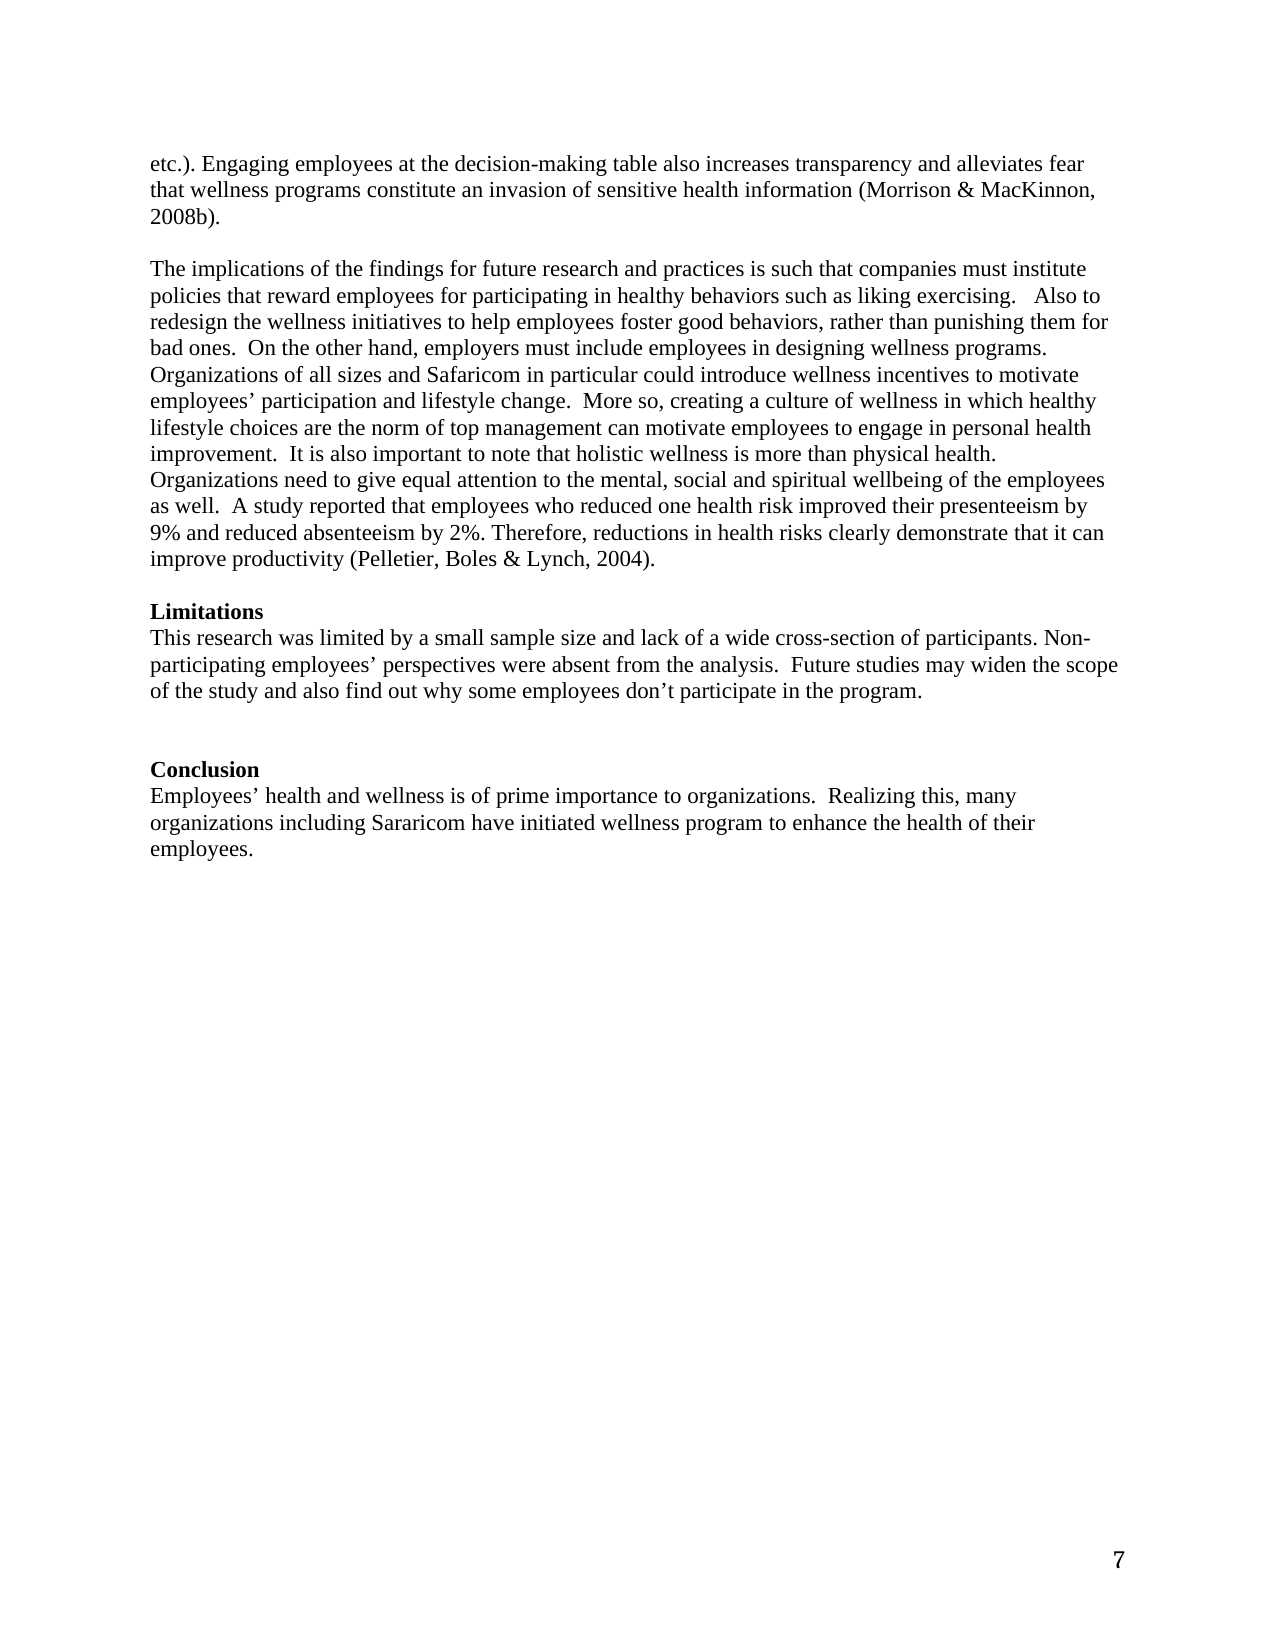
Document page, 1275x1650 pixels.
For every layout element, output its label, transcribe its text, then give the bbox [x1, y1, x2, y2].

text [150, 150, 1125, 229]
text Conclusion [150, 756, 1125, 782]
text This research was limited by a small sample size and lack of a wide cross-section of participants. Non-participating employees’ perspectives were absent from the analysis. Future studies may widen the scope of the study and also find out why some employees don’t participate in the program. [150, 624, 1125, 703]
text The implications of the findings for future research and practices is such that companies must institute policies that reward employees for participating in healthy behaviors such as liking exercising. Also to redesign the wellness initiatives to help employees foster good behaviors, rather than punishing them for bad ones. On the other hand, employers must include employees in designing wellness programs. Organizations of all sizes and Safaricom in particular could introduce wellness incentives to motivate employees’ participation and lifestyle change. More so, creating a culture of wellness in which healthy lifestyle choices are the norm of top management can motivate employees to engage in personal health improvement. It is also important to note that holistic wellness is more than physical health. Organizations need to give equal attention to the mental, social and spiritual wellbeing of the employees as well. A study reported that employees who reduced one health risk improved their presenteeism by 9% and reduced absenteeism by 2%. Therefore, reductions in health risks clearly demonstrate that it can improve productivity (Pelletier, Boles & Lynch, 2004). [150, 255, 1125, 572]
text Limitations [150, 598, 1125, 624]
text Employees’ health and wellness is of prime importance to organizations. Realizing this, many organizations including Sararicom have initiated wellness program to enhance the health of their employees. [150, 782, 1125, 862]
